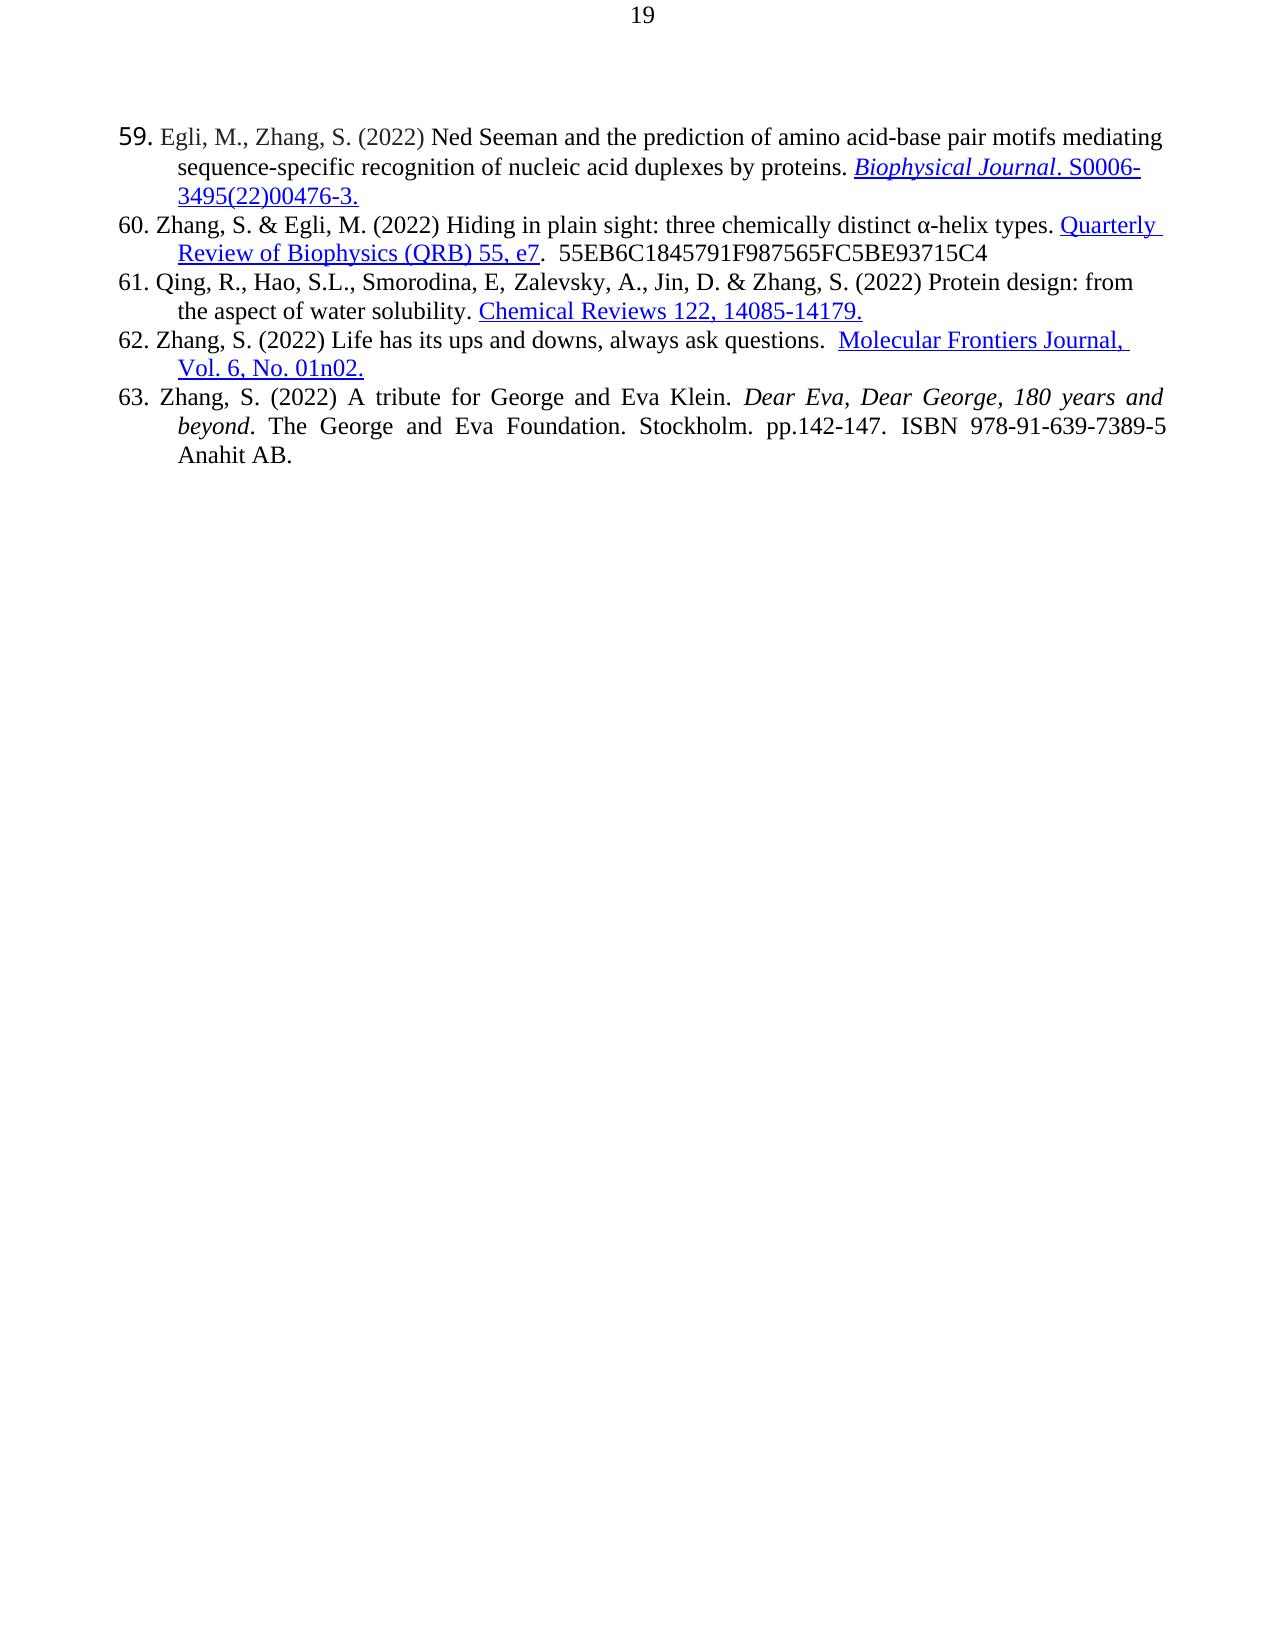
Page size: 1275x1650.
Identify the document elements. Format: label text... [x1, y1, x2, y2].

text 61. Qing, R., Hao, S.L., Smorodina, E, Zalevsky, A., Jin, D. & Zhang, S. (2022) Protein design: from the aspect of water solubility. Chemical Reviews 122, 14085-14179. [118, 267, 1167, 325]
text 59. Egli, M., Zhang, S. (2022) Ned Seeman and the prediction of amino acid-base pair motifs mediating sequence-specific recognition of nucleic acid duplexes by proteins. Biophysical Journal. S0006-3495(22)00476-3. [118, 118, 1167, 210]
text 60. Zhang, S. & Egli, M. (2022) Hiding in plain sight: three chemically distinct α-helix types. Quarterly Review of Biophysics (QRB) 55, e7. 55EB6C1845791F987565FC5BE93715C4 [118, 210, 1167, 267]
text 63. Zhang, S. (2022) A tribute for George and Eva Klein. Dear Eva, Dear George, 180 years and beyond. The George and Eva Foundation. Stockholm. pp.142-147. ISBN 978-91-639-7389-5 Anahit AB. [118, 382, 1167, 468]
text 62. Zhang, S. (2022) Life has its ups and downs, always ask questions. Molecular Frontiers Journal, Vol. 6, No. 01n02. [118, 325, 1167, 382]
